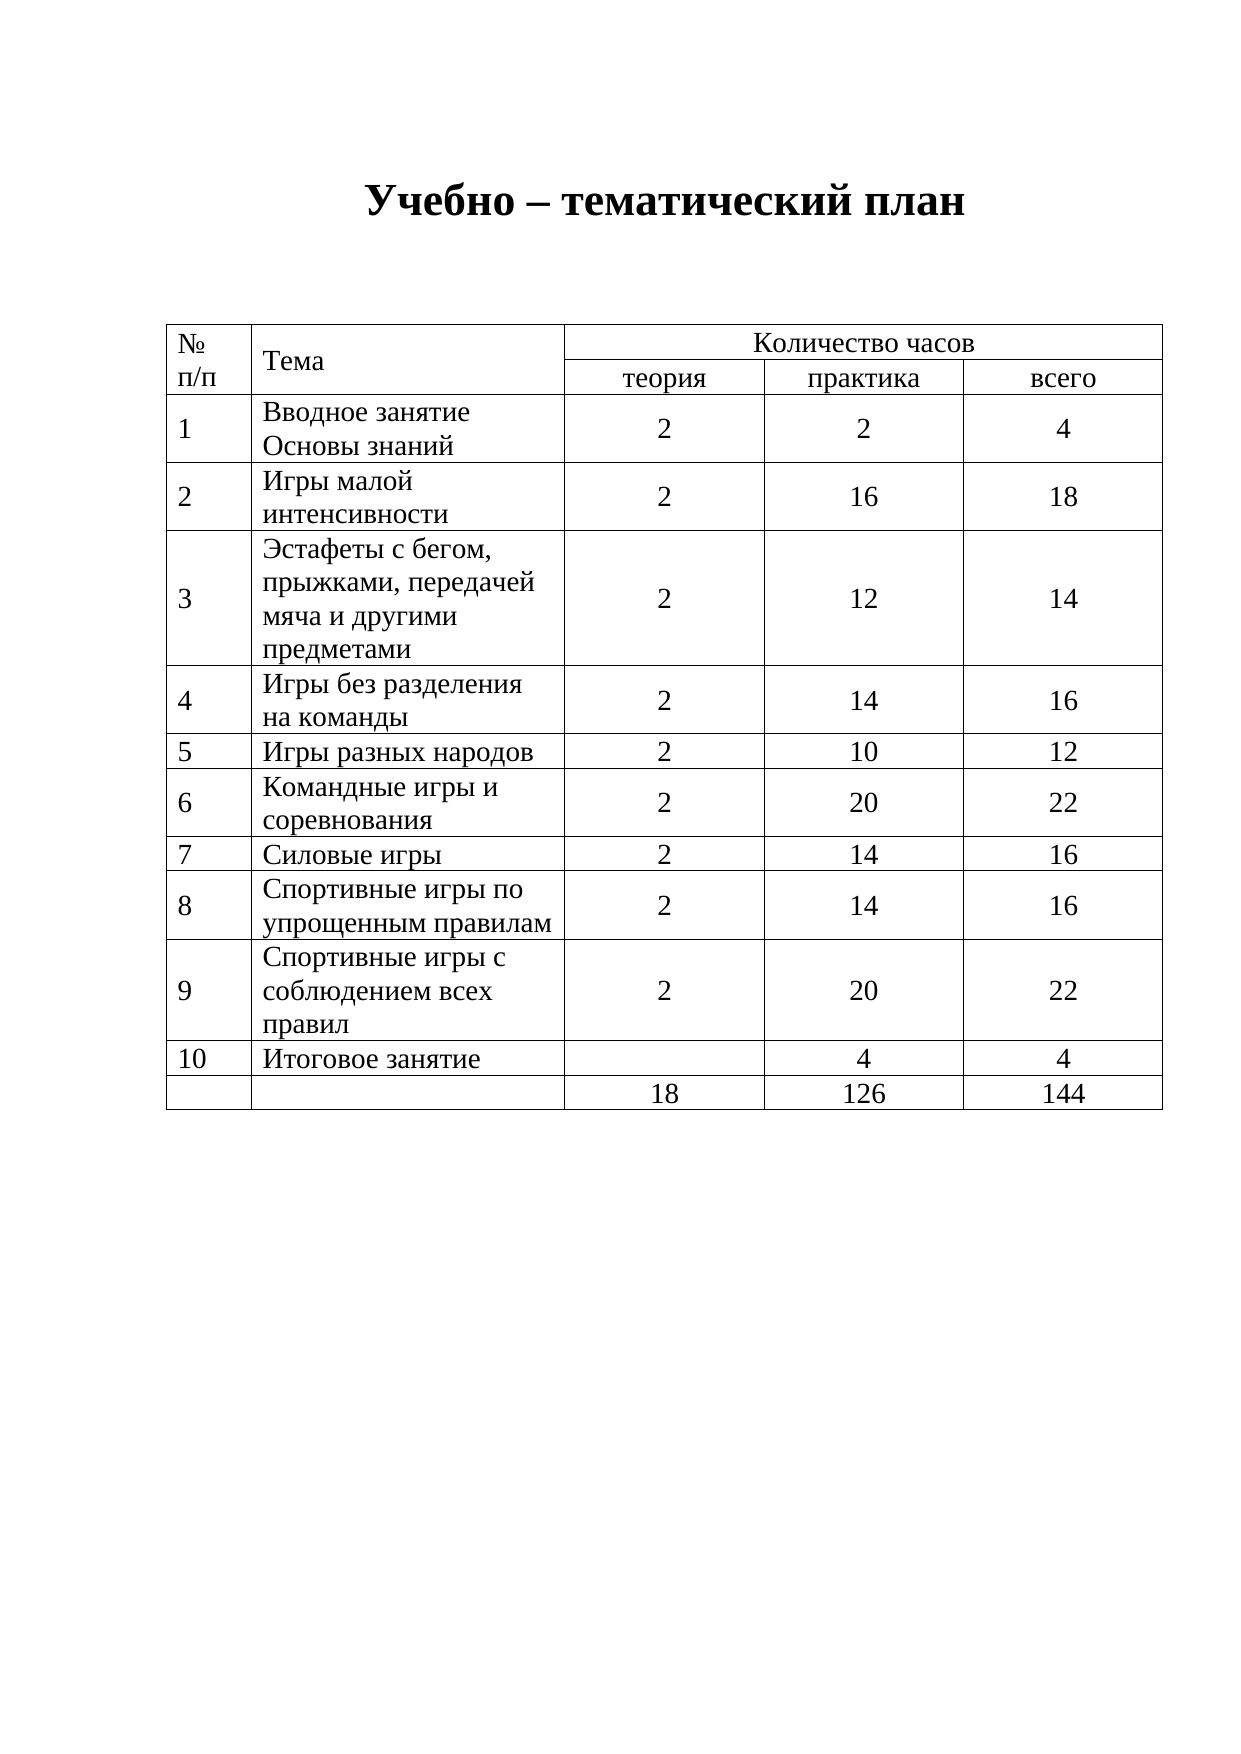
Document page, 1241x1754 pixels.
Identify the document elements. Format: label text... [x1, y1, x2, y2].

table_cell 4 [964, 1041, 1162, 1075]
table_cell 4 [167, 666, 251, 733]
table_cell 2 [565, 666, 764, 733]
table_cell 3 [167, 531, 251, 665]
table_cell 7 [167, 837, 251, 870]
table_cell [167, 1076, 251, 1109]
table_cell практика [765, 360, 963, 393]
table_cell 10 [167, 1041, 251, 1075]
table_cell 144 [964, 1076, 1162, 1109]
table_cell 16 [964, 871, 1162, 938]
table_cell 2 [565, 769, 764, 836]
table_cell 22 [964, 940, 1162, 1040]
table_cell 8 [167, 871, 251, 938]
table_cell 5 [167, 734, 251, 768]
table_cell Спортивные игры с соблюдением всех правил [252, 940, 564, 1040]
table_cell Игры малой интенсивности [252, 463, 564, 530]
table_cell 14 [964, 531, 1162, 665]
table_cell 20 [765, 769, 963, 836]
table_header Количество часов [565, 325, 1162, 359]
table_cell [252, 1076, 564, 1109]
table_cell Игры без разделения на команды [252, 666, 564, 733]
table_cell 16 [964, 666, 1162, 733]
table_cell 2 [167, 463, 251, 530]
table_cell Силовые игры [252, 837, 564, 870]
table_cell 2 [565, 395, 764, 462]
table_cell 6 [167, 769, 251, 836]
table_header № п/п [167, 325, 251, 393]
table_cell 1 [167, 395, 251, 462]
table_cell 2 [565, 463, 764, 530]
table_cell 2 [565, 837, 764, 870]
table_cell всего [964, 360, 1162, 393]
table_header Тема [252, 325, 564, 393]
table_cell Игры разных народов [252, 734, 564, 768]
table_cell Вводное занятие Основы знаний [252, 395, 564, 462]
table_cell теория [565, 360, 764, 393]
table_cell 14 [765, 837, 963, 870]
table_cell [565, 1041, 764, 1075]
table_cell 2 [565, 531, 764, 665]
table_cell 2 [565, 734, 764, 768]
table_cell 12 [964, 734, 1162, 768]
table_cell Командные игры и соревнования [252, 769, 564, 836]
table_cell 4 [765, 1041, 963, 1075]
table_cell 20 [765, 940, 963, 1040]
text Учебно – тематический план [177, 172, 1152, 225]
table_cell 126 [765, 1076, 963, 1109]
table_cell Итоговое занятие [252, 1041, 564, 1075]
table_cell 14 [765, 871, 963, 938]
table_cell 4 [964, 395, 1162, 462]
table_cell Эстафеты с бегом, прыжками, передачей мяча и другими предметами [252, 531, 564, 665]
table_cell 2 [765, 395, 963, 462]
table_cell 18 [964, 463, 1162, 530]
table_cell 16 [964, 837, 1162, 870]
table_cell 10 [765, 734, 963, 768]
table_cell 2 [565, 871, 764, 938]
table_cell 2 [565, 940, 764, 1040]
table_cell Спортивные игры по упрощенным правилам [252, 871, 564, 938]
table_cell 12 [765, 531, 963, 665]
table_cell 22 [964, 769, 1162, 836]
table_cell 9 [167, 940, 251, 1040]
table_cell 16 [765, 463, 963, 530]
table_cell 14 [765, 666, 963, 733]
table_cell 18 [565, 1076, 764, 1109]
